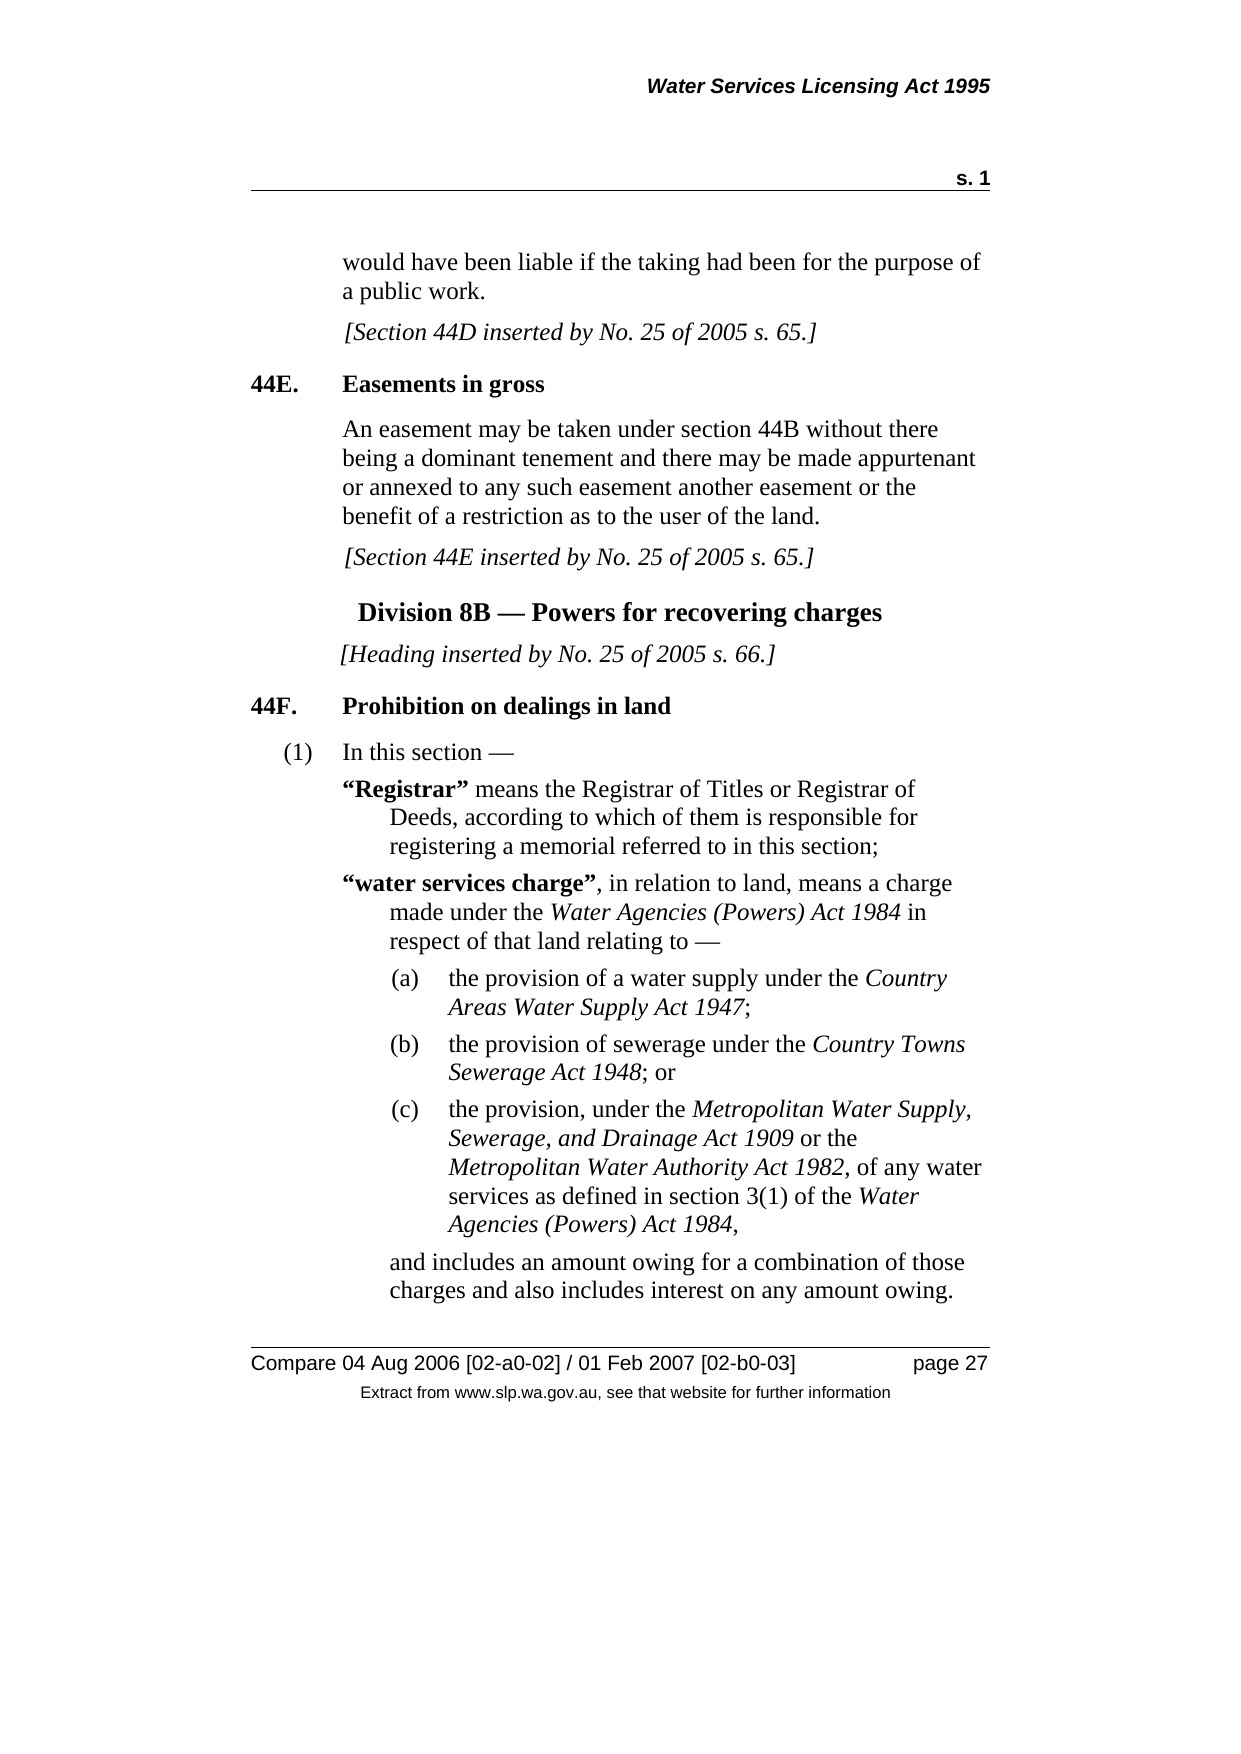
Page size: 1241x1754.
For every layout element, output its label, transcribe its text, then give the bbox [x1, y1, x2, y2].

subtitle Division 8B — Powers for recovering charges [251, 596, 990, 627]
text [Section 44D inserted by No. 25 of 2005 s. 65.] [251, 317, 990, 346]
text (c) the provision, under the Metropolitan Water Supply, Sewerage, and Drainage Act 1909 or the Metropolitan Water Authority Act 1982, of any water services as defined in section 3(1) of the Water Agencies (Powers) Act 1984, [251, 1094, 990, 1238]
text (b) the provision of sewerage under the Country Towns Sewerage Act 1948; or [251, 1029, 990, 1086]
text and includes an amount owing for a combination of those charges and also includes interest on any amount owing. [251, 1247, 990, 1304]
subtitle 44E. Easements in gross [251, 369, 990, 398]
text (1) In this section — [251, 737, 990, 765]
text “water services charge”, in relation to land, means a charge made under the Water Agencies (Powers) Act 1984 in respect of that land relating to — [251, 868, 990, 954]
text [251, 247, 990, 305]
text (a) the provision of a water supply under the Country Areas Water Supply Act 1947; [251, 963, 990, 1020]
text An easement may be taken under section 44B without there being a dominant tenement and there may be made appurtenant or annexed to any such easement another easement or the benefit of a restriction as to the user of the land. [251, 414, 990, 529]
subtitle [Heading inserted by No. 25 of 2005 s. 66.] [251, 639, 990, 668]
text “Registrar” means the Registrar of Titles or Registrar of Deeds, according to which of them is responsible for registering a memorial referred to in this section; [251, 774, 990, 860]
subtitle 44F. Prohibition on dealings in land [251, 691, 990, 720]
text [Section 44E inserted by No. 25 of 2005 s. 65.] [251, 542, 990, 571]
